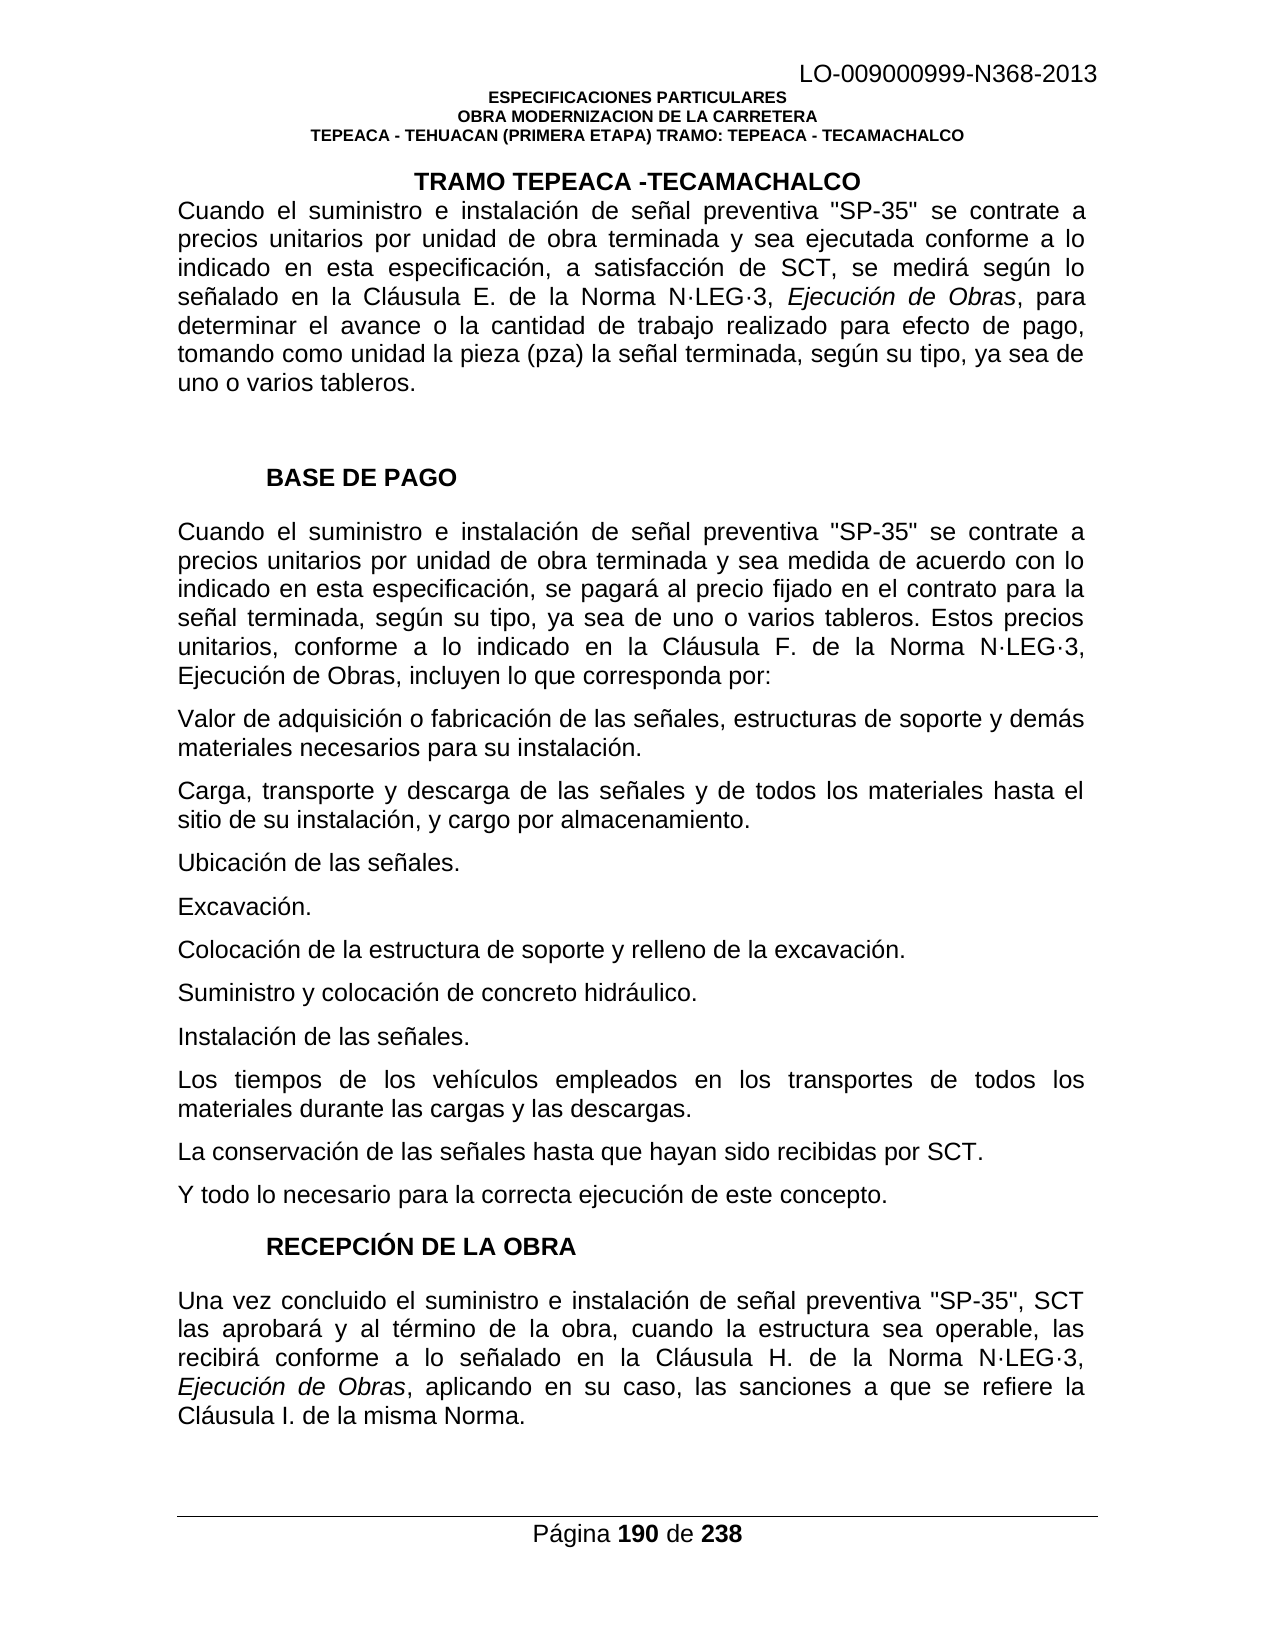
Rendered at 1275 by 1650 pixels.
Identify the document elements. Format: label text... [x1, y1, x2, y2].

list Una vez concluido el suministro e instalación de señal preventiva "SP-35", SCT las aprobará y al término de la obra, cuando la estructura sea operable, las recibirá conforme a lo señalado en la Cláusula H. de la Norma N·LEG·3, Ejecución de Obras, aplicando en su caso, las sanciones a que se refiere la Cláusula I. de la misma Norma. [177, 1286, 1086, 1429]
list Instalación de las señales. [177, 1021, 1086, 1050]
text BASE DE PAGO [266, 463, 1098, 492]
list Cuando el suministro e instalación de señal preventiva "SP-35" se contrate a precios unitarios por unidad de obra terminada y sea ejecutada conforme a lo indicado en esta especificación, a satisfacción de SCT, se medirá según lo señalado en la Cláusula E. de la Norma N·LEG·3, Ejecución de Obras, para determinar el avance o la cantidad de trabajo realizado para efecto de pago, tomando como unidad la pieza (pza) la señal terminada, según su tipo, ya sea de uno o varios tableros. [177, 196, 1086, 397]
list Excavación. [177, 891, 1086, 920]
list Colocación de la estructura de soporte y relleno de la excavación. [177, 935, 1086, 963]
list Valor de adquisición o fabricación de las señales, estructuras de soporte y demás materiales necesarios para su instalación. [177, 704, 1086, 761]
list Cuando el suministro e instalación de señal preventiva "SP-35" se contrate a precios unitarios por unidad de obra terminada y sea medida de acuerdo con lo indicado en esta especificación, se pagará al precio fijado en el contrato para la señal terminada, según su tipo, ya sea de uno o varios tableros. Estos precios unitarios, conforme a lo indicado en la Cláusula F. de la Norma N·LEG·3, Ejecución de Obras, incluyen lo que corresponda por: [177, 517, 1086, 689]
text RECEPCIÓN DE LA OBRA [266, 1232, 1098, 1261]
list Suministro y colocación de concreto hidráulico. [177, 978, 1086, 1007]
list Ubicación de las señales. [177, 848, 1086, 877]
list Carga, transporte y descarga de las señales y de todos los materiales hasta el sitio de su instalación, y cargo por almacenamiento. [177, 776, 1086, 833]
list La conservación de las señales hasta que hayan sido recibidas por SCT. [177, 1137, 1086, 1166]
list Los tiempos de los vehículos empleados en los transportes de todos los materiales durante las cargas y las descargas. [177, 1065, 1086, 1122]
list Y todo lo necesario para la correcta ejecución de este concepto. [177, 1180, 1086, 1209]
